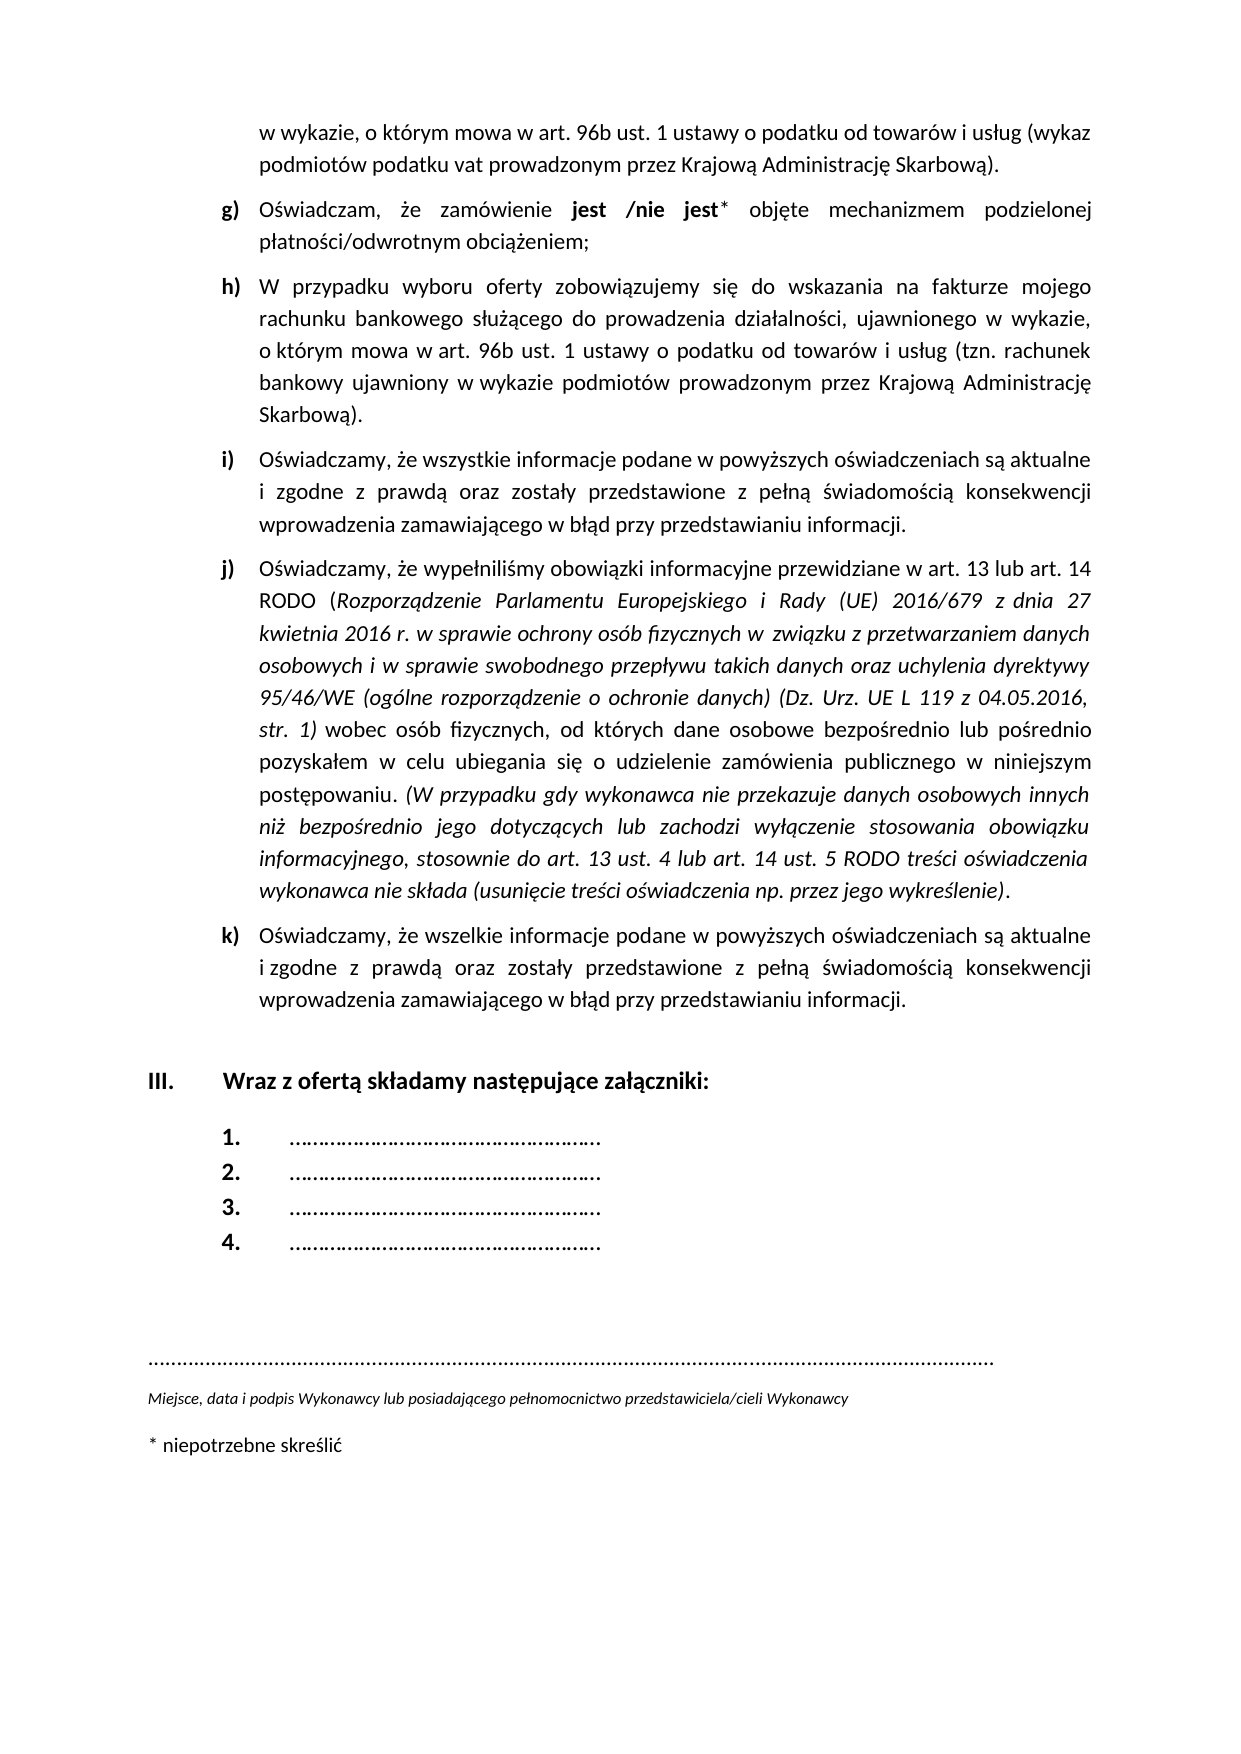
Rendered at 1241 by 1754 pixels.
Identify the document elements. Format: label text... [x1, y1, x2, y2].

list Wraz z ofertą składamy następujące załączniki: [148, 1065, 1022, 1096]
text * niepotrzebne skreślić [148, 1432, 1093, 1458]
text 2. ……………………………………………… [221, 1156, 1093, 1186]
text 3. ……………………………………………… [221, 1191, 1093, 1221]
list W przypadku wyboru oferty zobowiązujemy się do wskazania na fakturze mojego rachunku bankowego służącego do prowadzenia działalności, ujawnionego w wykazie, o którym mowa w art. 96b ust. 1 ustawy o podatku od towarów i usług (tzn. rachunek bankowy ujawniony w wykazie podmiotów prowadzonym przez Krajową Administrację Skarbową). [221, 272, 1093, 429]
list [221, 118, 1093, 178]
text 1. ……………………………………………… [221, 1121, 1093, 1151]
list Oświadczamy, że wypełniliśmy obowiązki informacyjne przewidziane w art. 13 lub art. 14 RODO (Rozporządzenie Parlamentu Europejskiego i Rady (UE) 2016/679 z dnia 27 kwietnia 2016 r. w sprawie ochrony osób fizycznych w związku z przetwarzaniem danych osobowych i w sprawie swobodnego przepływu takich danych oraz uchylenia dyrektywy 95/46/WE (ogólne rozporządzenie o ochronie danych) (Dz. Urz. UE L 119 z 04.05.2016, str. 1) wobec osób fizycznych, od których dane osobowe bezpośrednio lub pośrednio pozyskałem w celu ubiegania się o udzielenie zamówienia publicznego w niniejszym postępowaniu. (W przypadku gdy wykonawca nie przekazuje danych osobowych innych niż bezpośrednio jego dotyczących lub zachodzi wyłączenie stosowania obowiązku informacyjnego, stosownie do art. 13 ust. 4 lub art. 14 ust. 5 RODO treści oświadczenia wykonawca nie składa (usunięcie treści oświadczenia np. przez jego wykreślenie). [221, 554, 1093, 904]
text 4. ……………………………………………… [221, 1226, 1093, 1256]
text Miejsce, data i podpis Wykonawcy lub posiadającego pełnomocnictwo przedstawiciela/cieli Wykonawcy [148, 1388, 1093, 1408]
list Oświadczam, że zamówienie jest /nie jest* objęte mechanizmem podzielonej płatności/odwrotnym obciążeniem; [221, 195, 1093, 255]
text .................................................................................................................................................... [148, 1343, 1093, 1371]
list Oświadczamy, że wszystkie informacje podane w powyższych oświadczeniach są aktualne i zgodne z prawdą oraz zostały przedstawione z pełną świadomością konsekwencji wprowadzenia zamawiającego w błąd przy przedstawianiu informacji. [221, 445, 1093, 538]
list Oświadczamy, że wszelkie informacje podane w powyższych oświadczeniach są aktualne i zgodne z prawdą oraz zostały przedstawione z pełną świadomością konsekwencji wprowadzenia zamawiającego w błąd przy przedstawianiu informacji. [221, 921, 1093, 1013]
